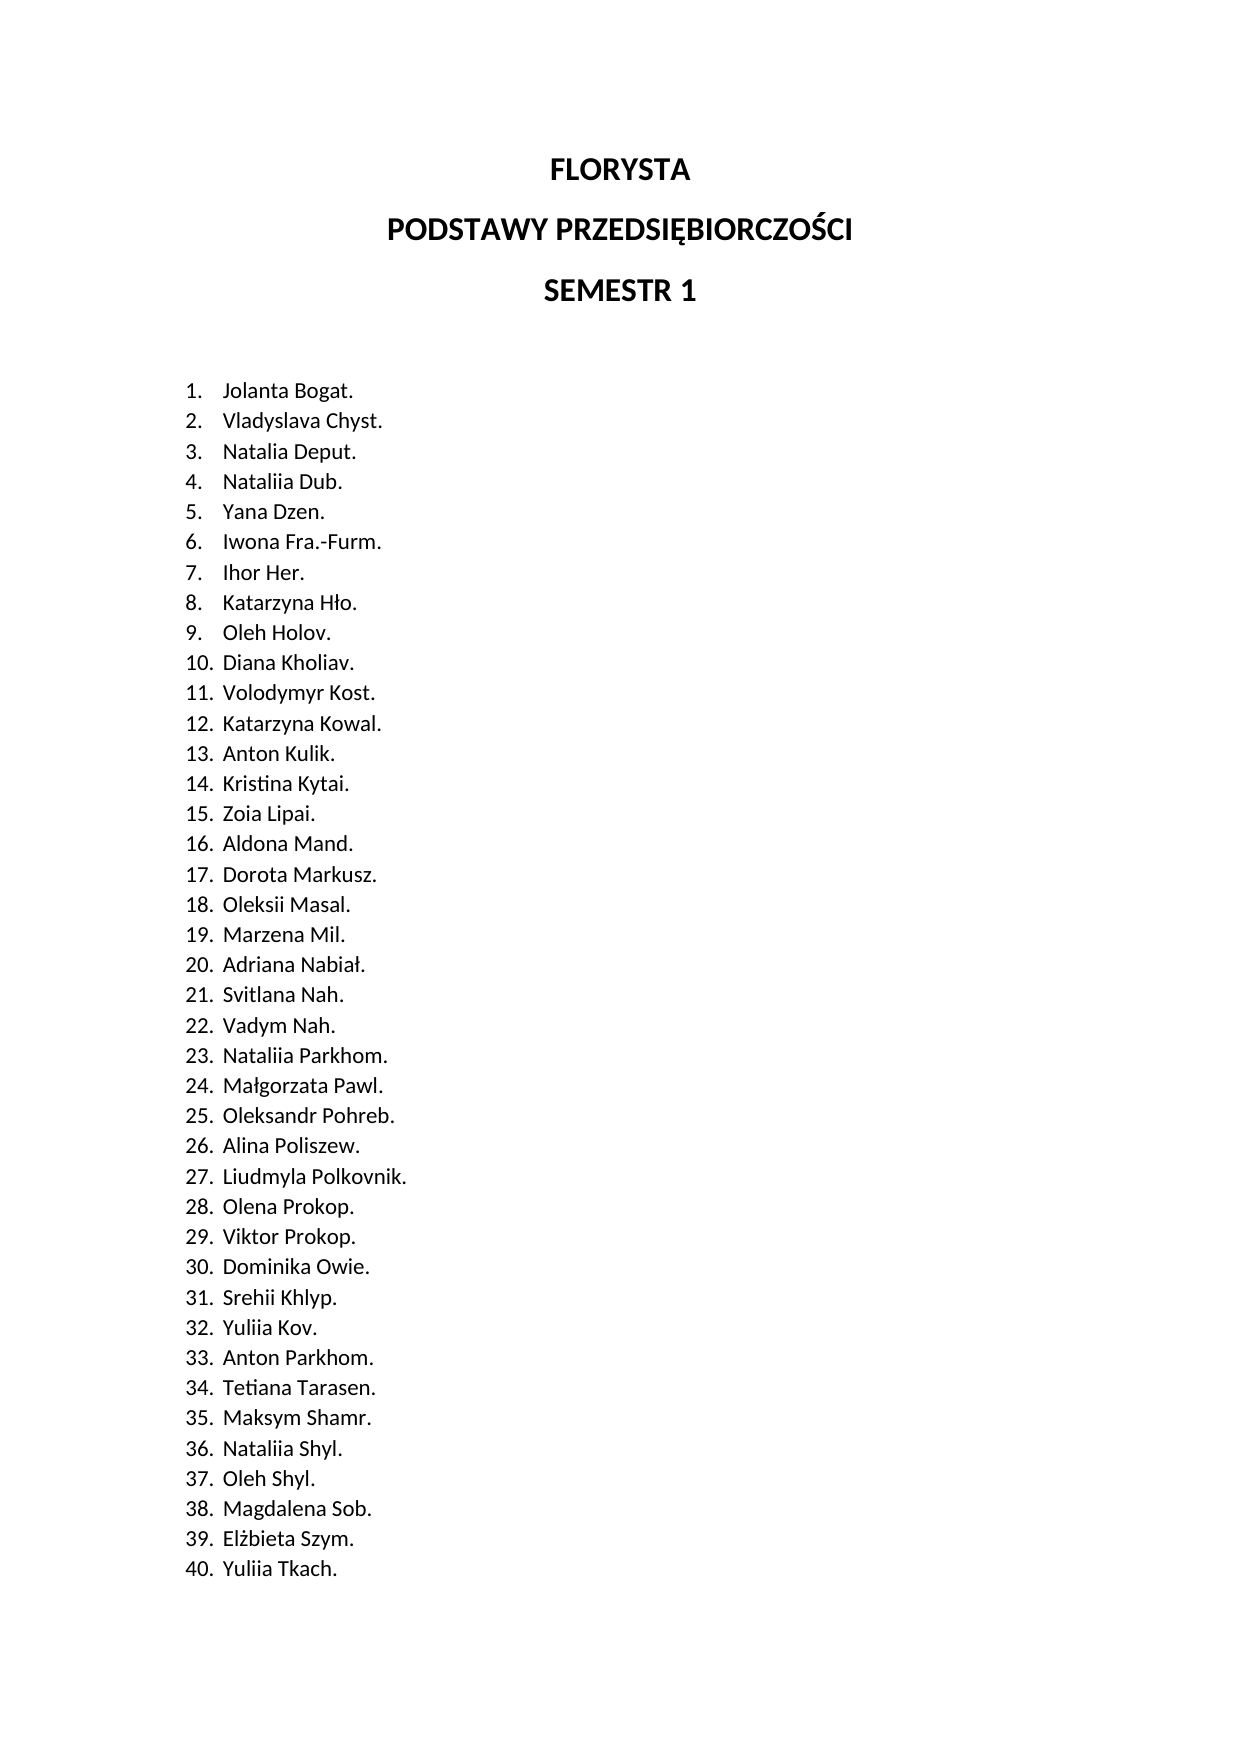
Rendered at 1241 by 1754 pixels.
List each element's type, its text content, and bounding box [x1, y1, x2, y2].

text SEMESTR 1 [148, 269, 1093, 309]
list Yuliia Kov. [185, 1313, 1093, 1341]
list Yuliia Tkach. [185, 1554, 1093, 1582]
list Aldona Mand. [185, 829, 1093, 857]
list Olena Prokop. [185, 1192, 1093, 1220]
list Nataliia Shyl. [185, 1434, 1093, 1462]
list Iwona Fra.-Furm. [185, 527, 1093, 555]
list Oleh Holov. [185, 618, 1093, 646]
list Katarzyna Kowal. [185, 709, 1093, 737]
list Oleh Shyl. [185, 1464, 1093, 1492]
list Jolanta Bogat. [185, 376, 1093, 404]
text PODSTAWY PRZEDSIĘBIORCZOŚCI [148, 208, 1093, 249]
list Alina Poliszew. [185, 1132, 1093, 1159]
list Kristina Kytai. [185, 769, 1093, 797]
list Marzena Mil. [185, 920, 1093, 948]
list Vladyslava Chyst. [185, 407, 1093, 434]
list Magdalena Sob. [185, 1494, 1093, 1522]
list Maksym Shamr. [185, 1403, 1093, 1431]
list Anton Parkhom. [185, 1343, 1093, 1371]
list Yana Dzen. [185, 497, 1093, 525]
list Oleksandr Pohreb. [185, 1101, 1093, 1129]
list Natalia Deput. [185, 437, 1093, 465]
list Svitlana Nah. [185, 981, 1093, 1008]
list Srehii Khlyp. [185, 1283, 1093, 1311]
list Liudmyla Polkovnik. [185, 1162, 1093, 1190]
list Adriana Nabiał. [185, 950, 1093, 978]
list Elżbieta Szym. [185, 1524, 1093, 1552]
list Oleksii Masal. [185, 890, 1093, 918]
list Dominika Owie. [185, 1252, 1093, 1280]
text FLORYSTA [148, 148, 1093, 188]
list Viktor Prokop. [185, 1222, 1093, 1250]
list Nataliia Parkhom. [185, 1041, 1093, 1069]
list Diana Kholiav. [185, 648, 1093, 676]
list Tetiana Tarasen. [185, 1373, 1093, 1401]
list Ihor Her. [185, 558, 1093, 586]
list Anton Kulik. [185, 739, 1093, 767]
list Katarzyna Hło. [185, 588, 1093, 616]
list Volodymyr Kost. [185, 678, 1093, 706]
list Vadym Nah. [185, 1011, 1093, 1039]
list Małgorzata Pawl. [185, 1071, 1093, 1099]
list Dorota Markusz. [185, 860, 1093, 888]
list Zoia Lipai. [185, 799, 1093, 827]
list Nataliia Dub. [185, 467, 1093, 495]
